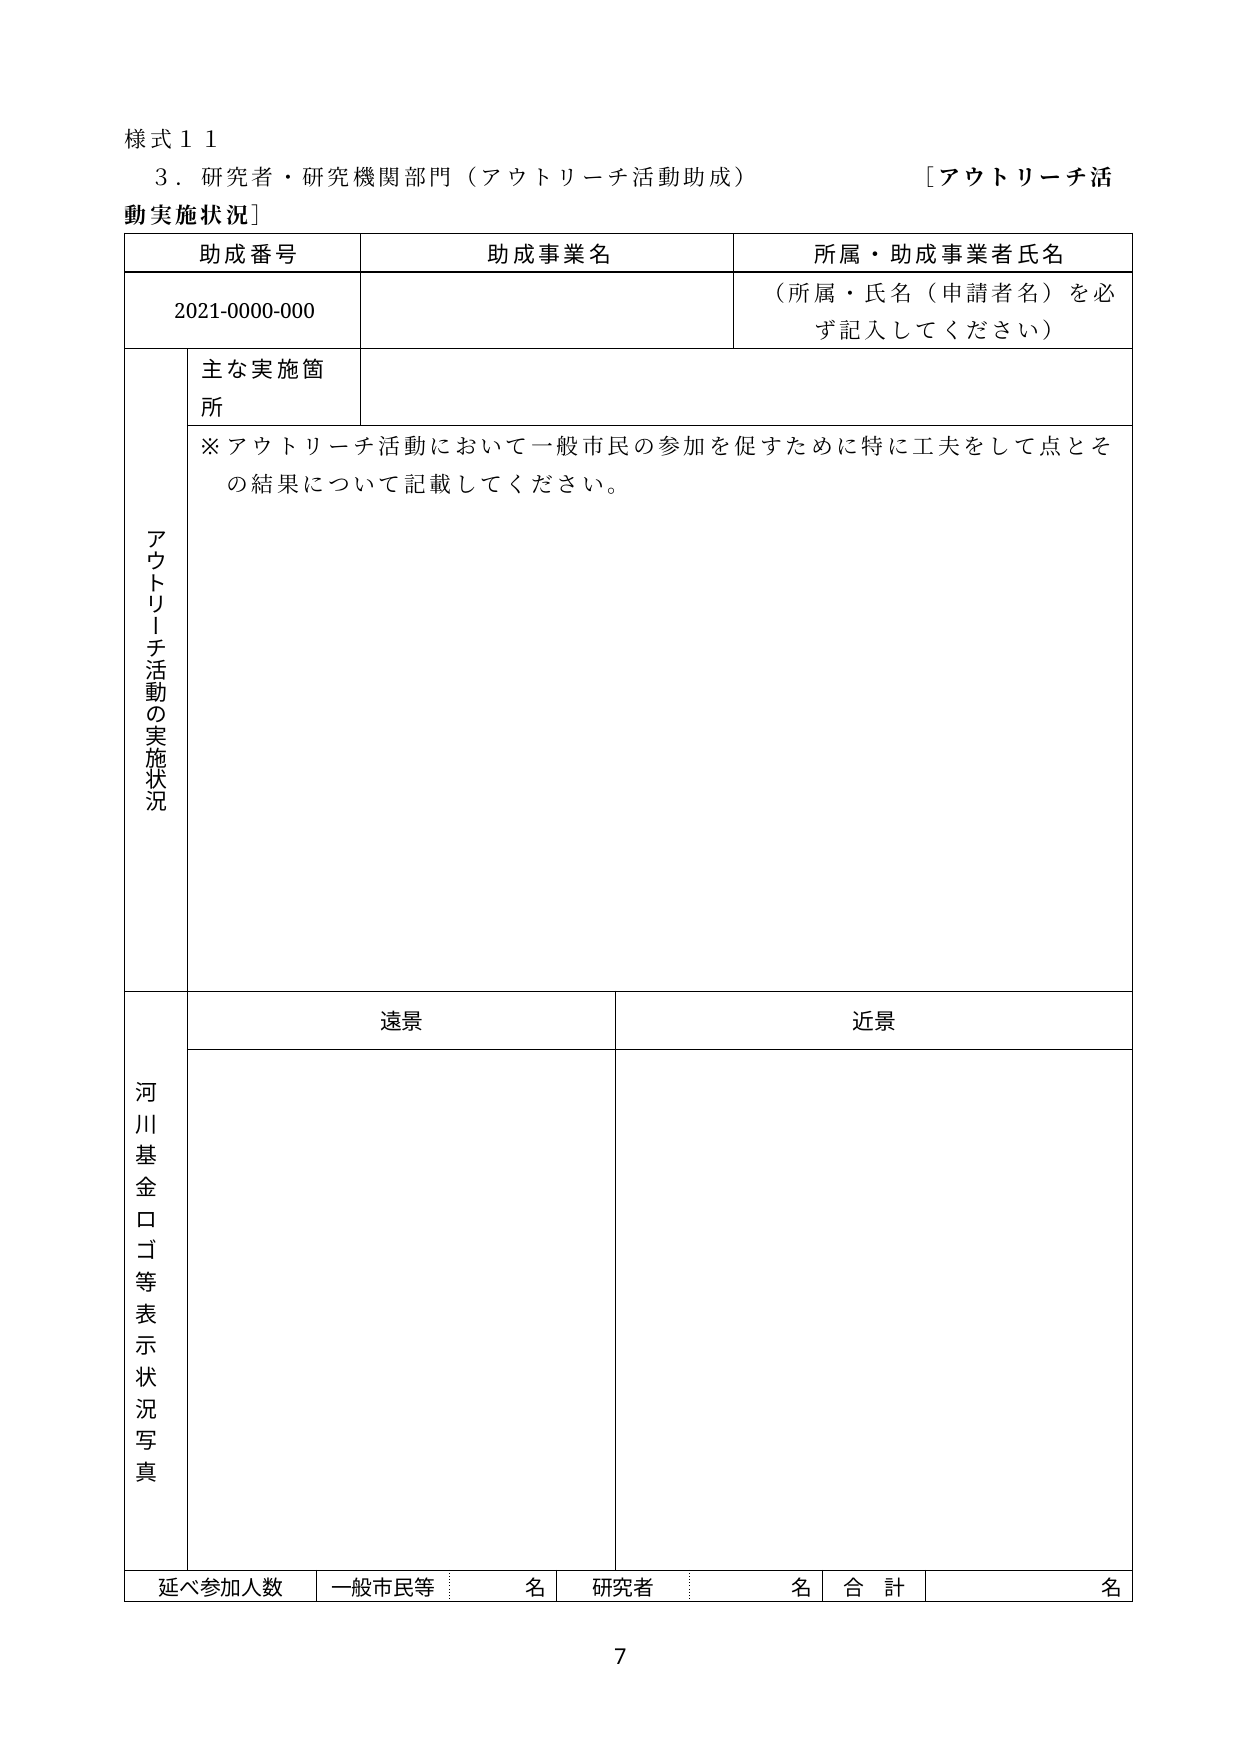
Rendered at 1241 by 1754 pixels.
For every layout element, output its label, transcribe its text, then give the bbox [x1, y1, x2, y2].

table_cell （所属・氏名（申請者名）を必ず記入してください） [734, 273, 1132, 348]
text ３．研究者・研究機関部門（アウトリーチ活動助成） ［アウトリーチ活動実施状況］ [124, 157, 1116, 232]
table_cell 河川基金ロゴ等表示状況写真 [125, 992, 187, 1570]
table_cell アウトリーチ活動の実施状況 [125, 349, 187, 991]
table_cell 名 [449, 1571, 556, 1601]
table_cell ※アウトリーチ活動において一般市民の参加を促すために特に工夫をして点とその結果について記載してください。 [188, 426, 1132, 991]
table_cell 近景 [616, 992, 1132, 1048]
table_cell 一般市民等 [317, 1571, 449, 1601]
table_cell [616, 1050, 1132, 1570]
table_cell [361, 349, 1132, 425]
table_cell 合 計 [823, 1571, 925, 1601]
table_header 助成事業名 [361, 234, 733, 271]
text 様式１１ [124, 119, 1116, 157]
table_header 助成番号 [125, 234, 360, 271]
table_cell 2021-0000-000 [125, 273, 360, 348]
table_cell [361, 273, 733, 348]
table_cell 主な実施箇所 [188, 349, 360, 425]
table_header 所属・助成事業者氏名 [734, 234, 1132, 271]
table_cell 名 [926, 1571, 1132, 1601]
table_cell 遠景 [188, 992, 615, 1048]
table_cell 研究者 [557, 1571, 689, 1601]
table_cell 延べ参加人数 [125, 1571, 316, 1601]
table_cell 名 [690, 1571, 822, 1601]
table_cell [188, 1050, 615, 1570]
